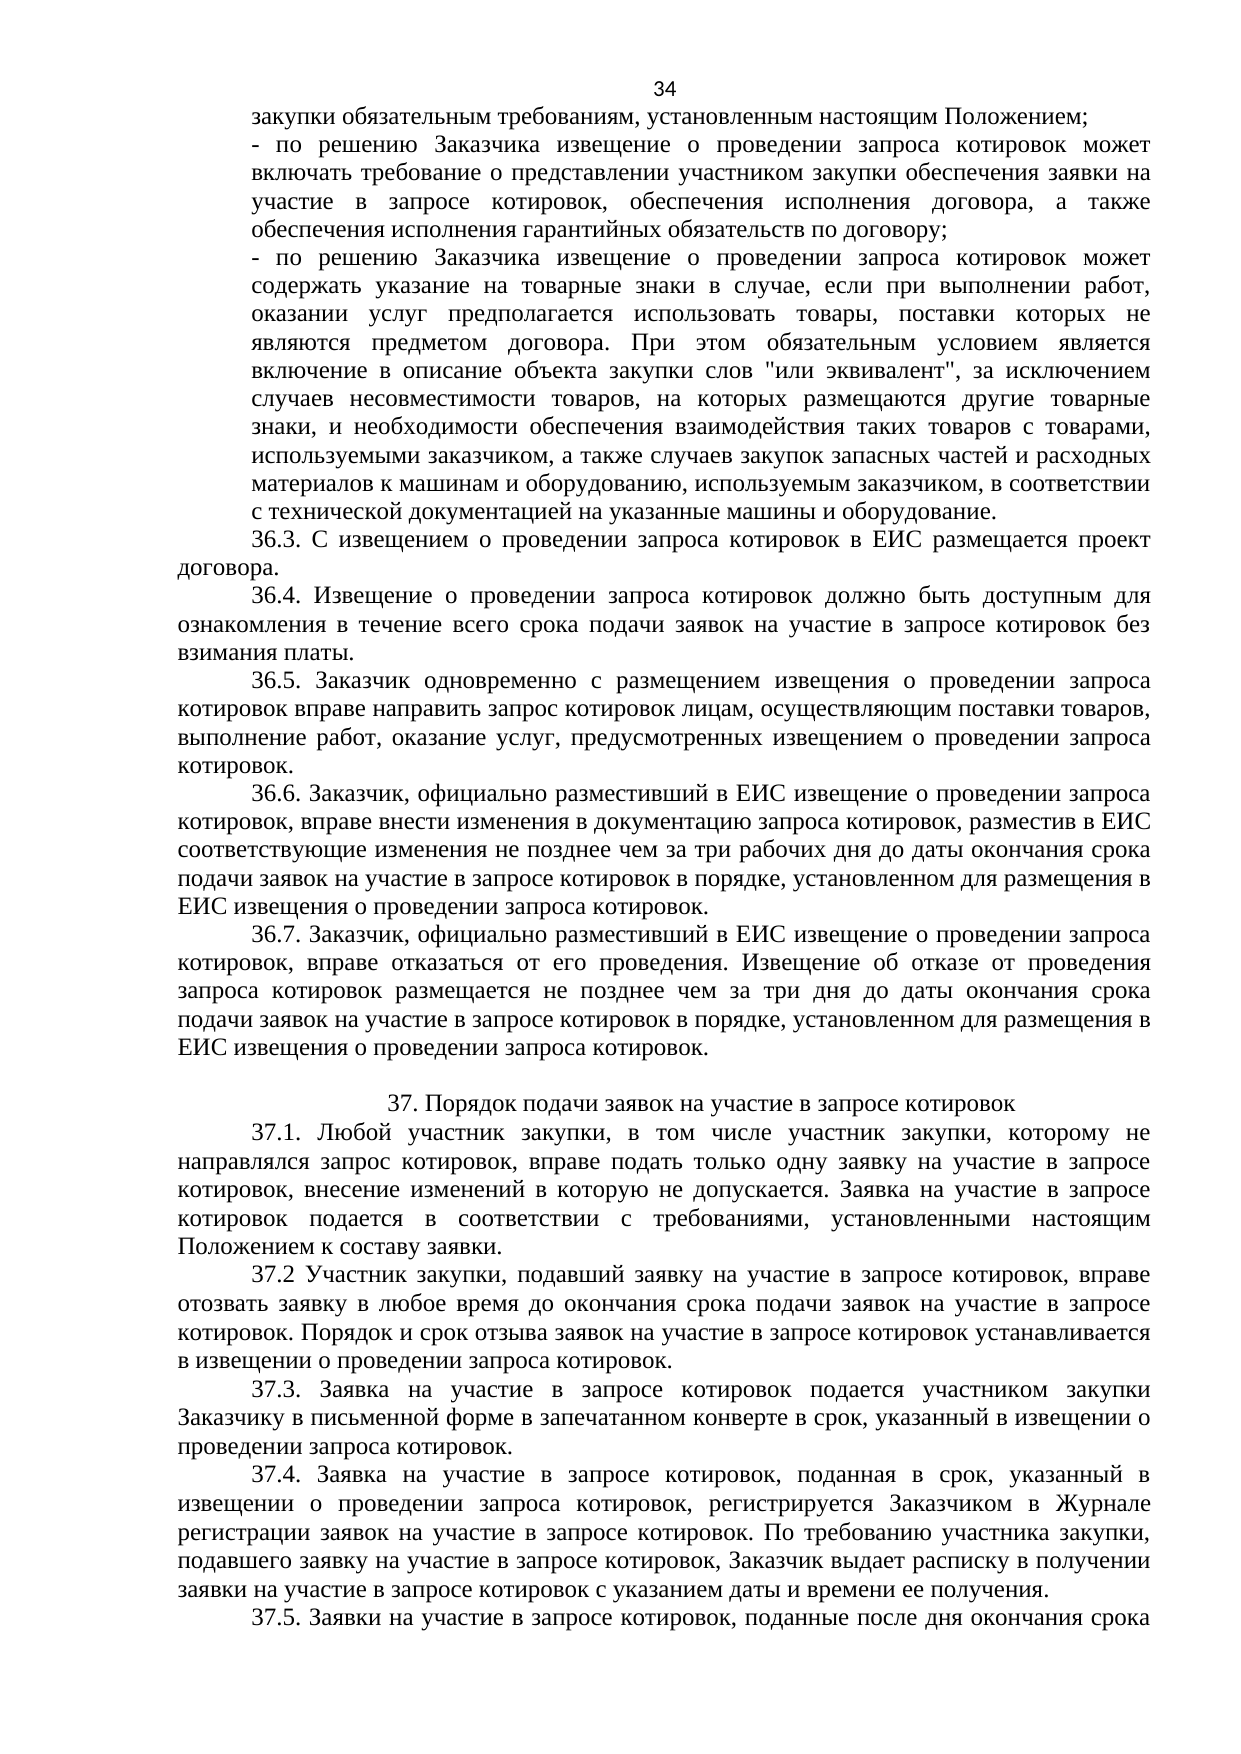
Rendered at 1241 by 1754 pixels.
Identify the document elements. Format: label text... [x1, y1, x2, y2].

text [177, 1602, 1152, 1631]
text 37. Порядок подачи заявок на участие в запросе котировок [177, 1089, 1152, 1118]
text 37.2 Участник закупки, подавший заявку на участие в запросе котировок, вправе отозвать заявку в любое время до окончания срока подачи заявок на участие в запросе котировок. Порядок и срок отзыва заявок на участие в запросе котировок устанавливается в извещении о проведении запроса котировок. [177, 1260, 1152, 1374]
text 37.1. Любой участник закупки, в том числе участник закупки, которому не направлялся запрос котировок, вправе подать только одну заявку на участие в запросе котировок, внесение изменений в которую не допускается. Заявка на участие в запросе котировок подается в соответствии с требованиями, установленными настоящим Положением к составу заявки. [177, 1118, 1152, 1260]
list - по решению Заказчика извещение о проведении запроса котировок может включать требование о представлении участником закупки обеспечения заявки на участие в запросе котировок, обеспечения исполнения договора, а также обеспечения исполнения гарантийных обязательств по договору; [251, 130, 1152, 243]
text 36.5. Заказчик одновременно с размещением извещения о проведении запроса котировок вправе направить запрос котировок лицам, осуществляющим поставки товаров, выполнение работ, оказание услуг, предусмотренных извещением о проведении запроса котировок. [177, 666, 1152, 779]
text 36.4. Извещение о проведении запроса котировок должно быть доступным для ознакомления в течение всего срока подачи заявок на участие в запросе котировок без взимания платы. [177, 581, 1152, 666]
text 37.3. Заявка на участие в запросе котировок подается участником закупки Заказчику в письменной форме в запечатанном конверте в срок, указанный в извещении о проведении запроса котировок. [177, 1374, 1152, 1460]
text 36.7. Заказчик, официально разместивший в ЕИС извещение о проведении запроса котировок, вправе отказаться от его проведения. Извещение об отказе от проведения запроса котировок размещается не позднее чем за три дня до даты окончания срока подачи заявок на участие в запросе котировок в порядке, установленном для размещения в ЕИС извещения о проведении запроса котировок. [177, 920, 1152, 1061]
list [251, 102, 1152, 130]
list - по решению Заказчика извещение о проведении запроса котировок может содержать указание на товарные знаки в случае, если при выполнении работ, оказании услуг предполагается использовать товары, поставки которых не являются предметом договора. При этом обязательным условием является включение в описание объекта закупки слов "или эквивалент", за исключением случаев несовместимости товаров, на которых размещаются другие товарные знаки, и необходимости обеспечения взаимодействия таких товаров с товарами, используемыми заказчиком, а также случаев закупок запасных частей и расходных материалов к машинам и оборудованию, используемым заказчиком, в соответствии с технической документацией на указанные машины и оборудование. [251, 243, 1152, 525]
text 36.3. С извещением о проведении запроса котировок в ЕИС размещается проект договора. [177, 525, 1152, 581]
text 37.4. Заявка на участие в запросе котировок, поданная в срок, указанный в извещении о проведении запроса котировок, регистрируется Заказчиком в Журнале регистрации заявок на участие в запросе котировок. По требованию участника закупки, подавшего заявку на участие в запросе котировок, Заказчик выдает расписку в получении заявки на участие в запросе котировок с указанием даты и времени ее получения. [177, 1460, 1152, 1602]
text 36.6. Заказчик, официально разместивший в ЕИС извещение о проведении запроса котировок, вправе внести изменения в документацию запроса котировок, разместив в ЕИС соответствующие изменения не позднее чем за три рабочих дня до даты окончания срока подачи заявок на участие в запросе котировок в порядке, установленном для размещения в ЕИС извещения о проведении запроса котировок. [177, 779, 1152, 920]
